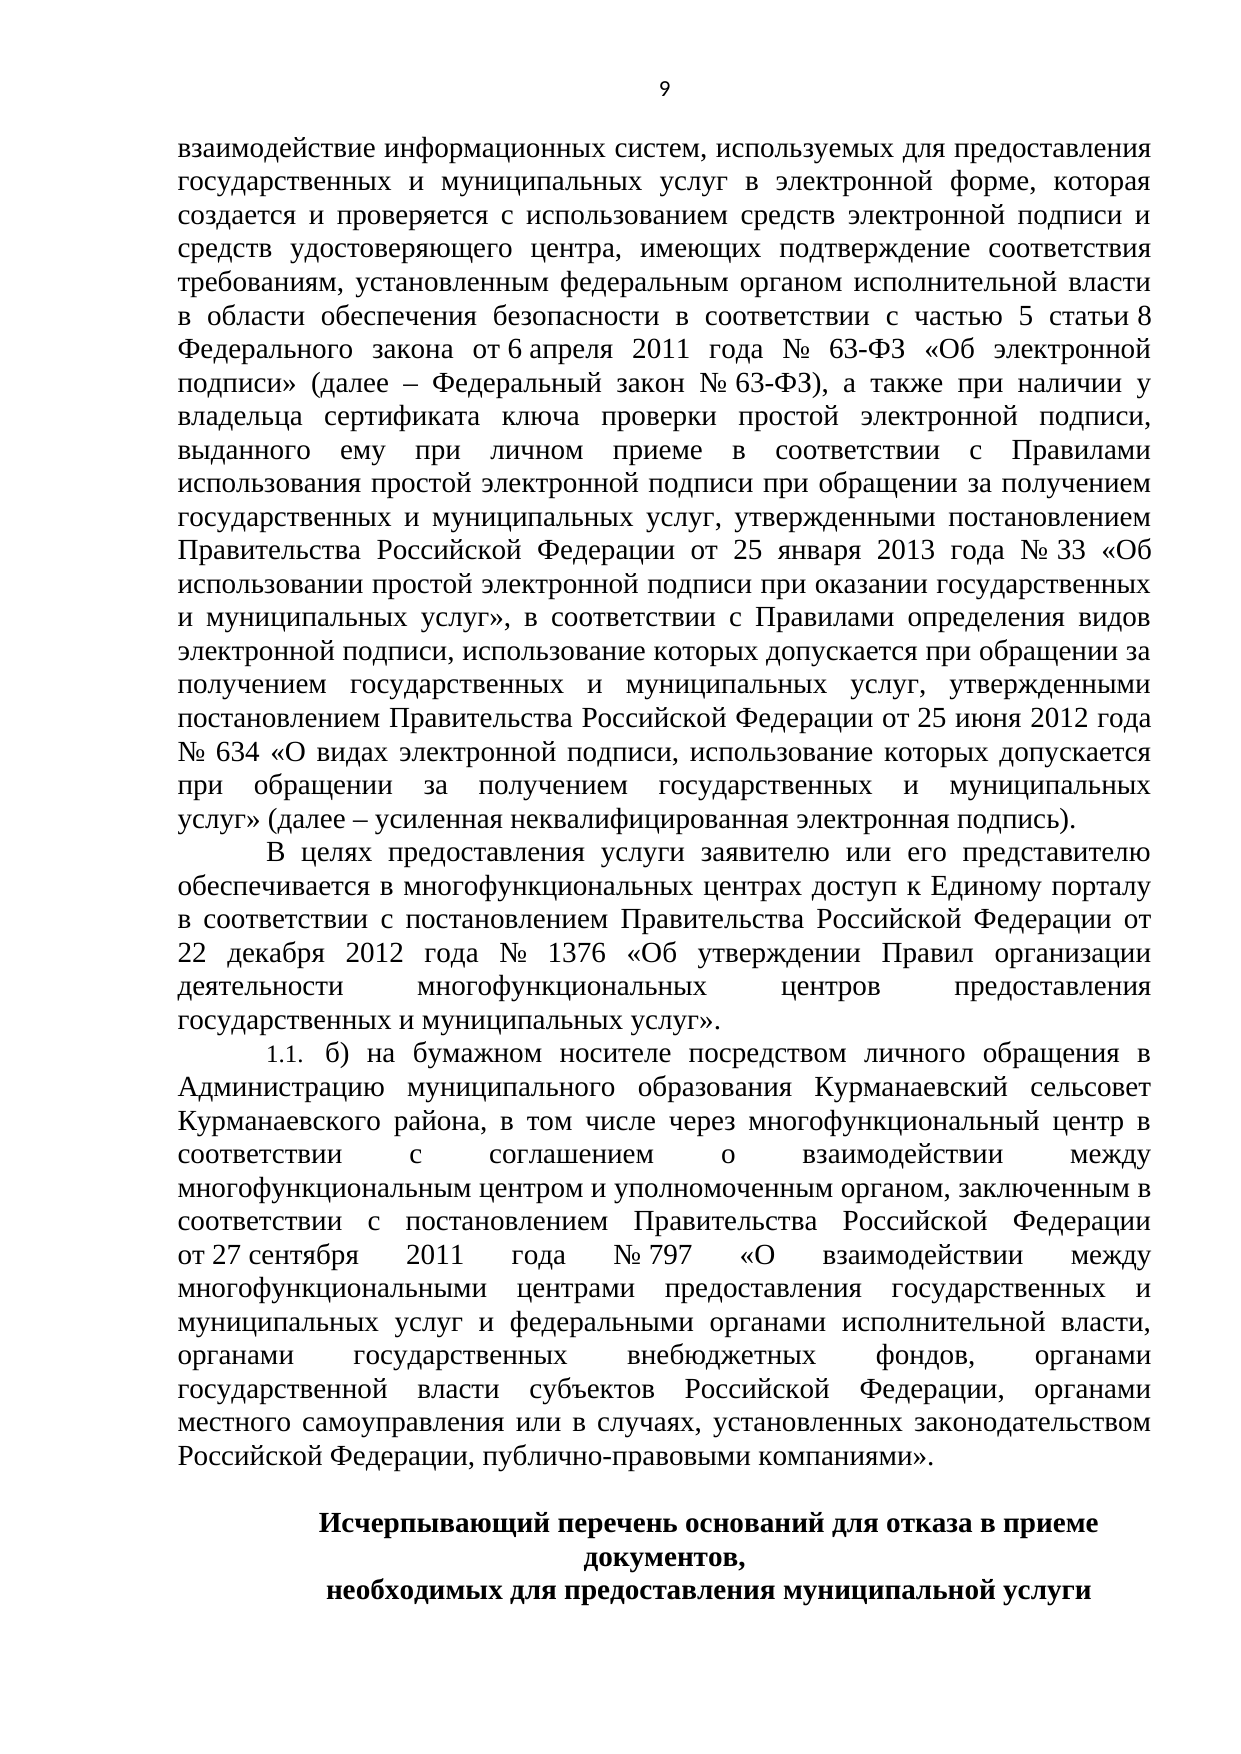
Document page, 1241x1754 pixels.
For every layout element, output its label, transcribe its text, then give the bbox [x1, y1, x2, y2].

text В целях предоставления услуги заявителю или его представителю обеспечивается в многофункциональных центрах доступ к Единому порталу в соответствии с постановлением Правительства Российской Федерации от 22 декабря 2012 года № 1376 «Об утверждении Правил организации деятельности многофункциональных центров предоставления государственных и муниципальных услуг». [177, 834, 1152, 1036]
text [177, 130, 1152, 834]
text необходимых для предоставления муниципальной услуги [177, 1572, 1152, 1606]
text Исчерпывающий перечень оснований для отказа в приеме документов, [177, 1505, 1152, 1572]
list б) на бумажном носителе посредством личного обращения в Администрацию муниципального образования Курманаевский сельсовет Курманаевского района, в том числе через многофункциональный центр в соответствии с соглашением о взаимодействии между многофункциональным центром и уполномоченным органом, заключенным в соответствии с постановлением Правительства Российской Федерации от 27 сентября 2011 года № 797 «О взаимодействии между многофункциональными центрами предоставления государственных и муниципальных услуг и федеральными органами исполнительной власти, органами государственных внебюджетных фондов, органами государственной власти субъектов Российской Федерации, органами местного самоуправления или в случаях, установленных законодательством Российской Федерации, публично-правовыми компаниями». [177, 1036, 1152, 1472]
